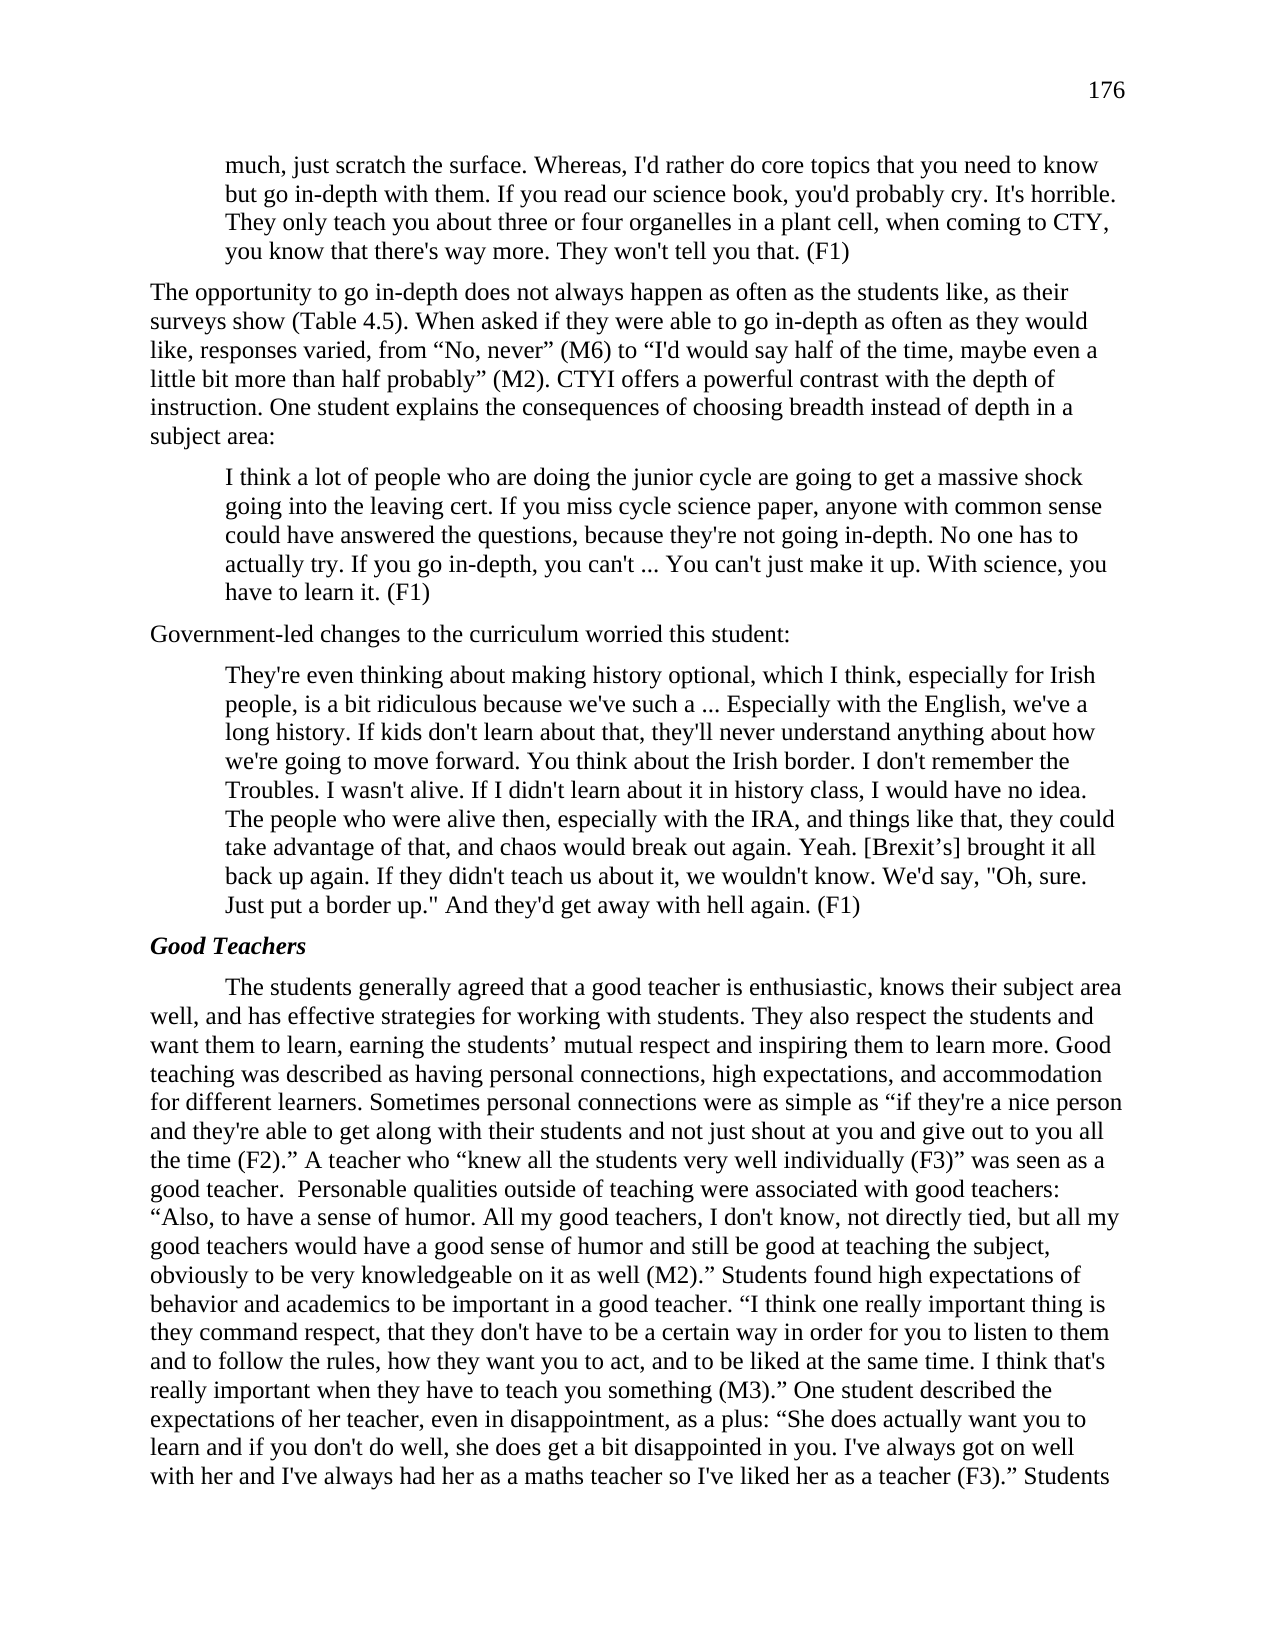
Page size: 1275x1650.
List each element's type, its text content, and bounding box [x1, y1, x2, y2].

text Good Teachers [150, 931, 1125, 960]
text They're even thinking about making history optional, which I think, especially for Irish people, is a bit ridiculous because we've such a ... Especially with the English, we've a long history. If kids don't learn about that, they'll never understand anything about how we're going to move forward. You think about the Irish border. I don't remember the Troubles. I wasn't alive. If I didn't learn about it in history class, I would have no idea. The people who were alive then, especially with the IRA, and things like that, they could take advantage of that, and chaos would break out again. Yeah. [Brexit’s] brought it all back up again. If they didn't teach us about it, we wouldn't know. We'd say, "Oh, sure. Just put a border up." And they'd get away with hell again. (F1) [225, 660, 1125, 919]
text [225, 150, 1125, 265]
text I think a lot of people who are doing the junior cycle are going to get a massive shock going into the leaving cert. If you miss cycle science paper, anyone with common sense could have answered the questions, because they're not going in-depth. No one has to actually try. If you go in-depth, you can't ... You can't just make it up. With science, you have to learn it. (F1) [225, 462, 1125, 606]
text Government-led changes to the curriculum worried this student: [150, 619, 1125, 647]
text The opportunity to go in-depth does not always happen as often as the students like, as their surveys show (Table 4.5). When asked if they were able to go in-depth as often as they would like, responses varied, from “No, never” (M6) to “I'd would say half of the time, maybe even a little bit more than half probably” (M2). CTYI offers a powerful contrast with the depth of instruction. One student explains the consequences of choosing breadth instead of depth in a subject area: [150, 277, 1125, 450]
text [150, 972, 1125, 1490]
